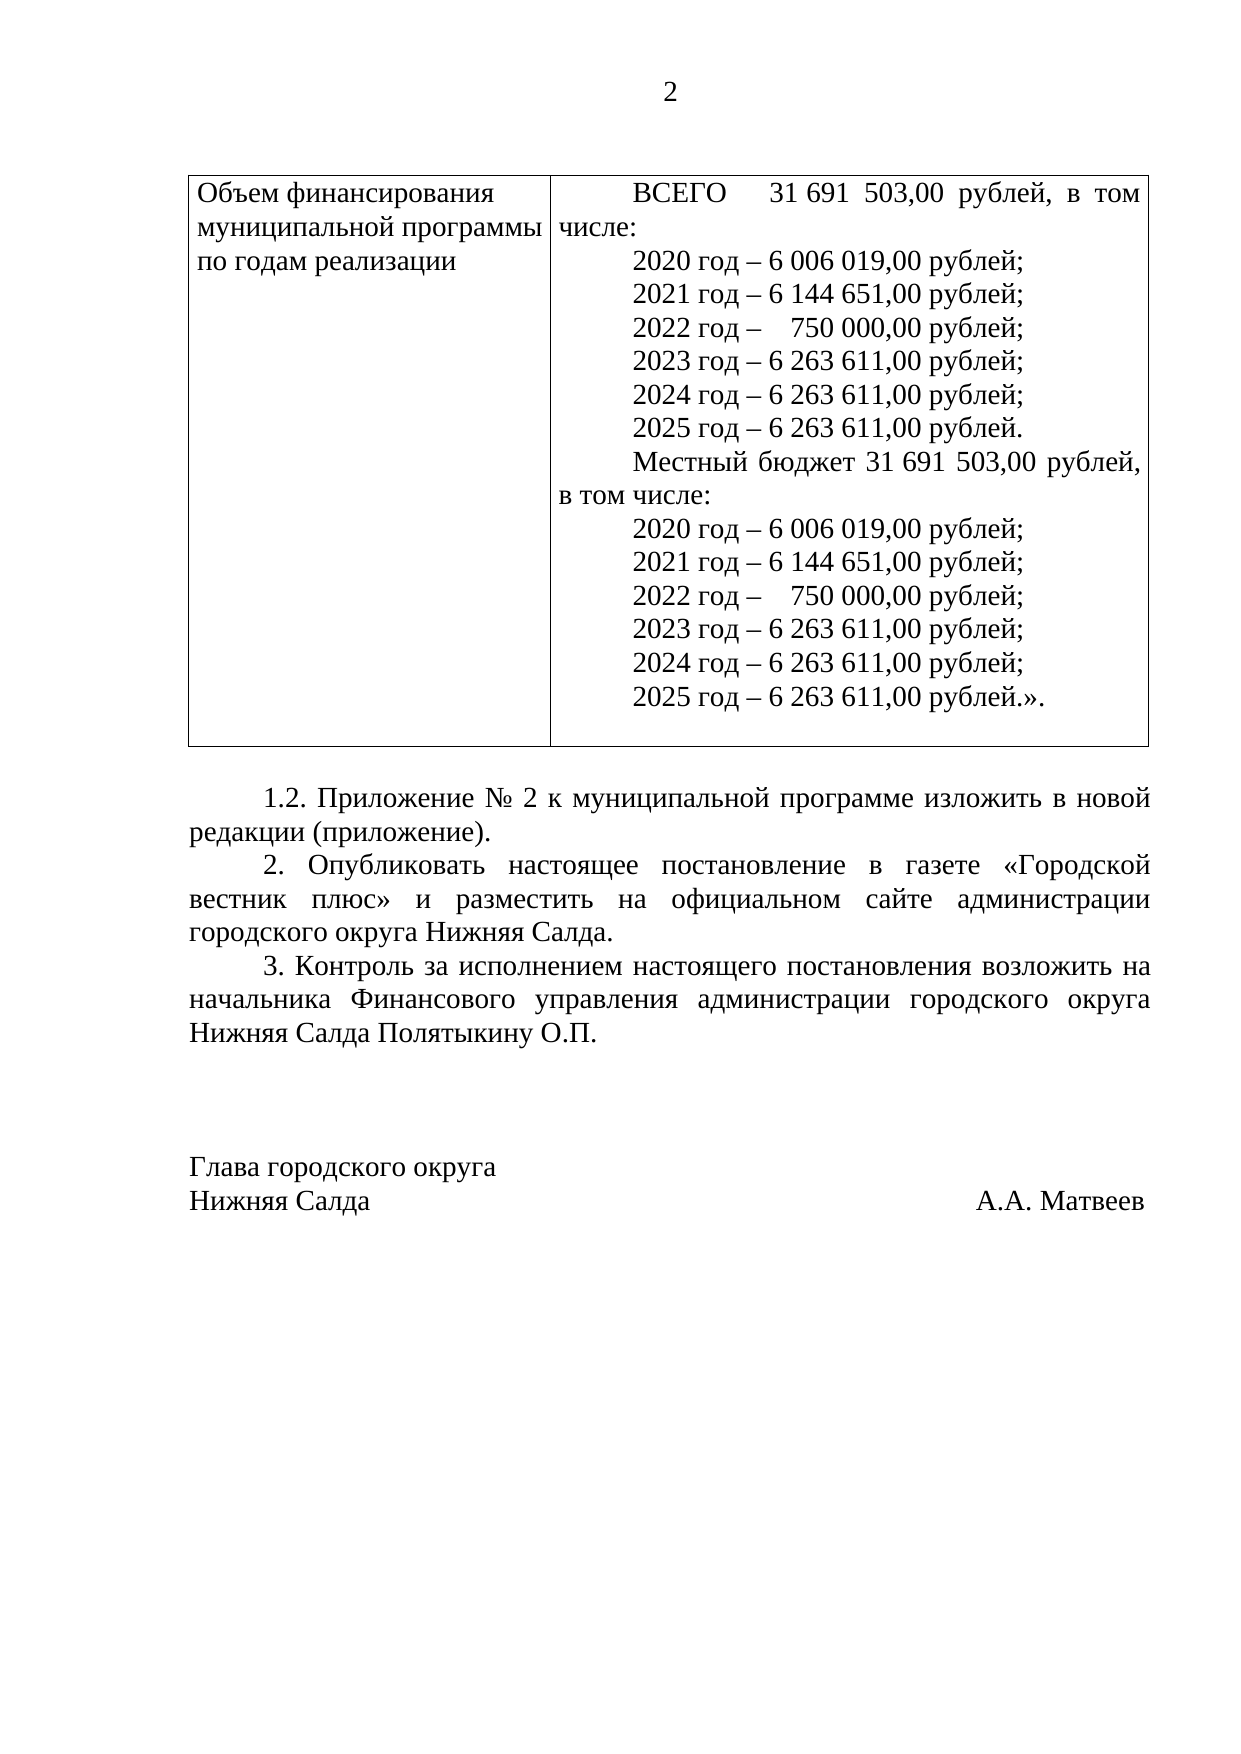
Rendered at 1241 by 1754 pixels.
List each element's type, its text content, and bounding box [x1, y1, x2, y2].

table_header ВСЕГО 31 691 503,00 рублей, в том числе: 2020 год – 6 006 019,00 рублей; 2021 год – 6 144 651,00 рублей; 2022 год – 750 000,00 рублей; 2023 год – 6 263 611,00 рублей; 2024 год – 6 263 611,00 рублей; 2025 год – 6 263 611,00 рублей. Местный бюджет 31 691 503,00 рублей, в том числе: 2020 год – 6 006 019,00 рублей; 2021 год – 6 144 651,00 рублей; 2022 год – 750 000,00 рублей; 2023 год – 6 263 611,00 рублей; 2024 год – 6 263 611,00 рублей; 2025 год – 6 263 611,00 рублей.». [551, 176, 1148, 746]
text 3. Контроль за исполнением настоящего постановления возложить на начальника Финансового управления администрации городского округа Нижняя Салда Полятыкину О.П. [189, 948, 1152, 1049]
title 1.2. Приложение № 2 к муниципальной программе изложить в новой редакции (приложение). [189, 780, 1152, 847]
text Нижняя Салда А.А. Матвеев [189, 1183, 1152, 1216]
table_header Объем финансирования муниципальной программы по годам реализации [189, 176, 550, 746]
text Глава городского округа [189, 1149, 1152, 1183]
title 2. Опубликовать настоящее постановление в газете «Городской вестник плюс» и разместить на официальном сайте администрации городского округа Нижняя Салда. [189, 847, 1152, 948]
